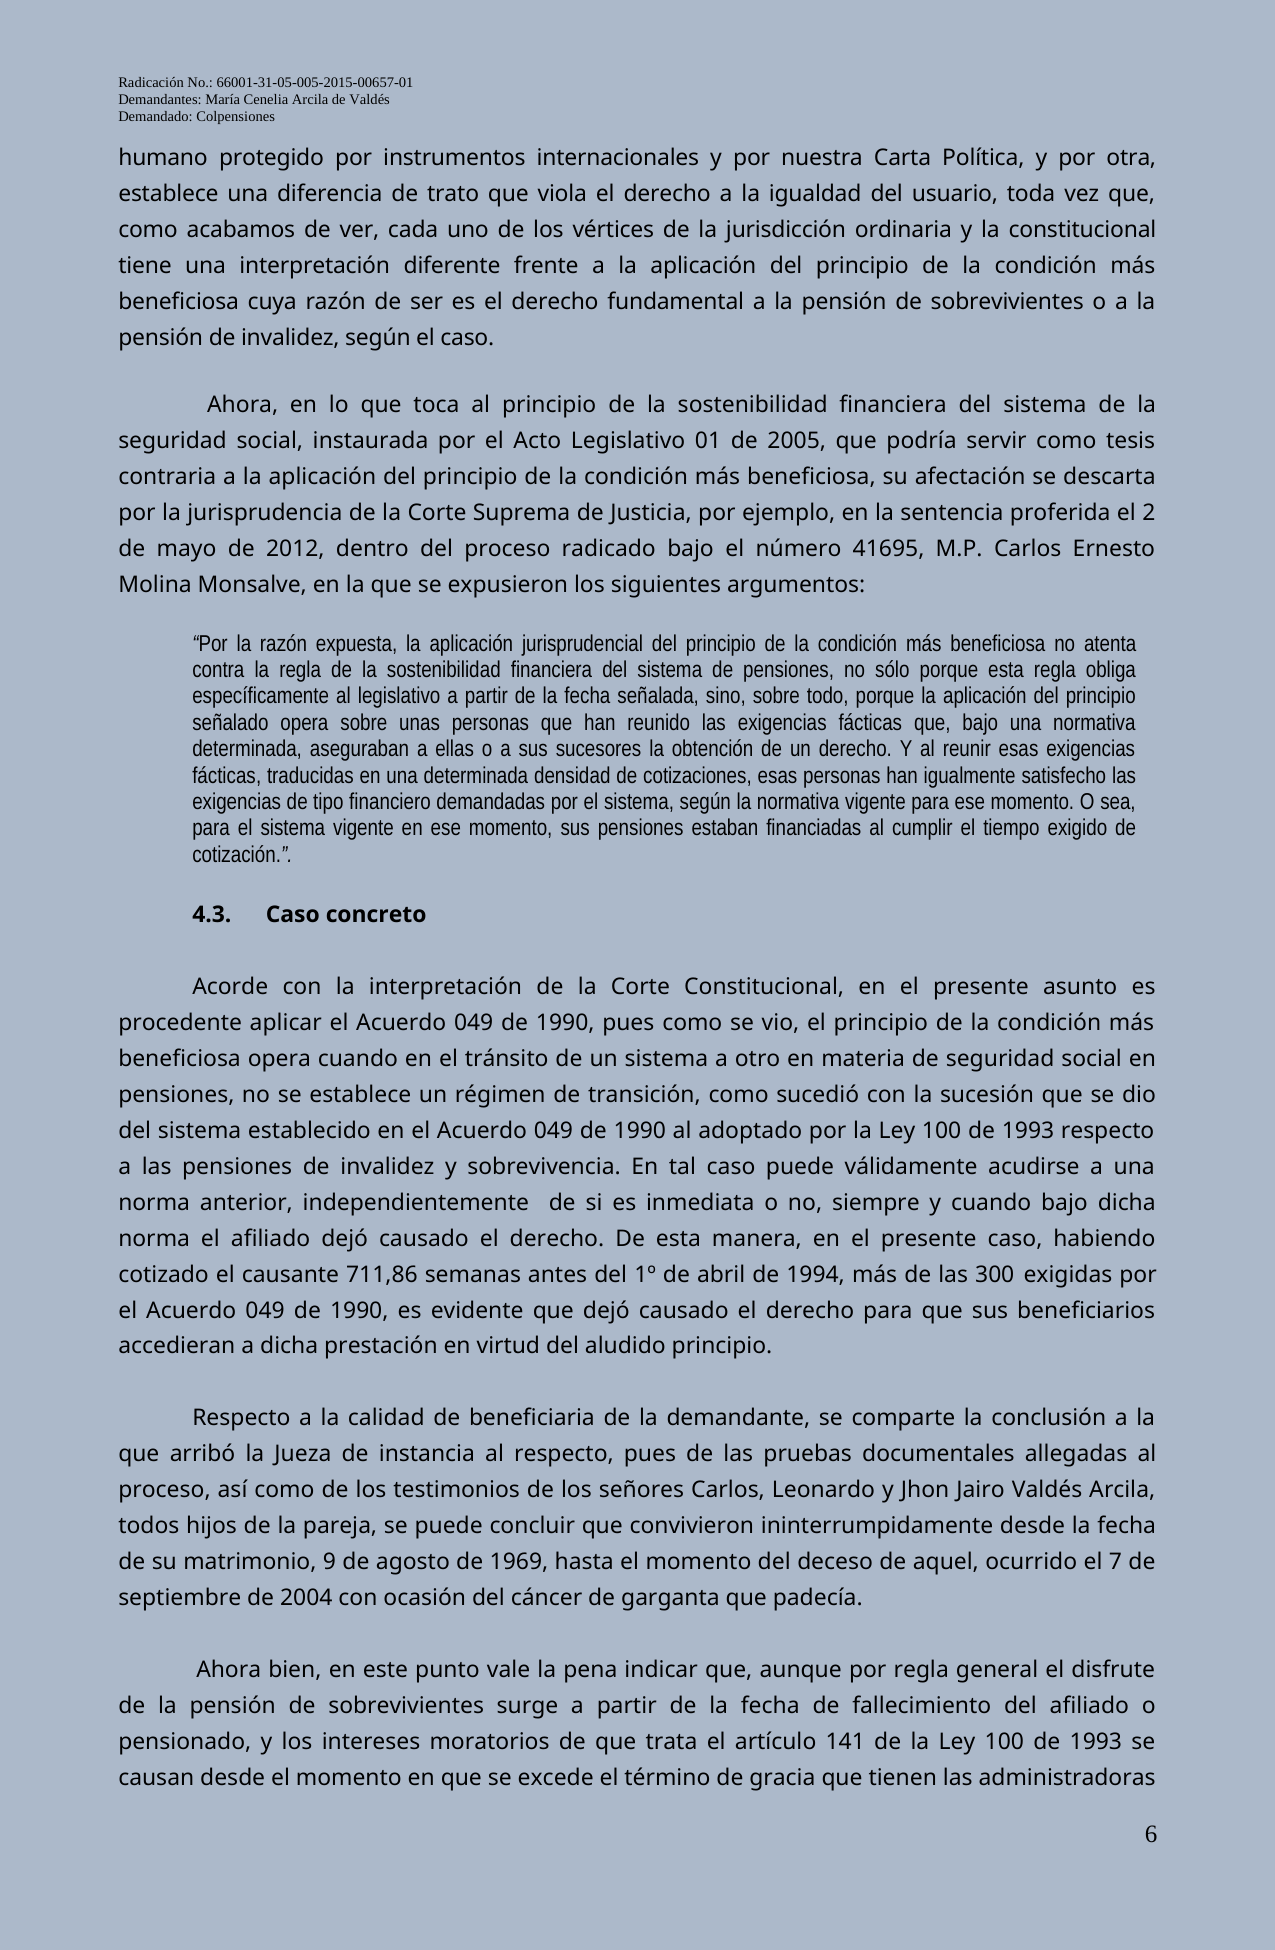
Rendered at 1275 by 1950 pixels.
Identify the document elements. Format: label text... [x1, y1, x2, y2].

text “Por la razón expuesta, la aplicación jurisprudencial del principio de la condición más beneficiosa no atenta contra la regla de la sostenibilidad financiera del sistema de pensiones, no sólo porque esta regla obliga específicamente al legislativo a partir de la fecha señalada, sino, sobre todo, porque la aplicación del principio señalado opera sobre unas personas que han reunido las exigencias fácticas que, bajo una normativa determinada, aseguraban a ellas o a sus sucesores la obtención de un derecho. Y al reunir esas exigencias fácticas, traducidas en una determinada densidad de cotizaciones, esas personas han igualmente satisfecho las exigencias de tipo financiero demandadas por el sistema, según la normativa vigente para ese momento. O sea, para el sistema vigente en ese momento, sus pensiones estaban financiadas al cumplir el tiempo exigido de cotización.”. [192, 630, 1137, 867]
list Acorde con la interpretación de la Corte Constitucional, en el presente asunto es procedente aplicar el Acuerdo 049 de 1990, pues como se vio, el principio de la condición más beneficiosa opera cuando en el tránsito de un sistema a otro en materia de seguridad social en pensiones, no se establece un régimen de transición, como sucedió con la sucesión que se dio del sistema establecido en el Acuerdo 049 de 1990 al adoptado por la Ley 100 de 1993 respecto a las pensiones de invalidez y sobrevivencia. En tal caso puede válidamente acudirse a una norma anterior, independientemente de si es inmediata o no, siempre y cuando bajo dicha norma el afiliado dejó causado el derecho. De esta manera, en el presente caso, habiendo cotizado el causante 711,86 semanas antes del 1º de abril de 1994, más de las 300 exigidas por el Acuerdo 049 de 1990, es evidente que dejó causado el derecho para que sus beneficiarios accedieran a dicha prestación en virtud del aludido principio. [118, 970, 1157, 1361]
list Caso concreto [192, 898, 1152, 929]
list Respecto a la calidad de beneficiaria de la demandante, se comparte la conclusión a la que arribó la Jueza de instancia al respecto, pues de las pruebas documentales allegadas al proceso, así como de los testimonios de los señores Carlos, Leonardo y Jhon Jairo Valdés Arcila, todos hijos de la pareja, se puede concluir que convivieron ininterrumpidamente desde la fecha de su matrimonio, 9 de agosto de 1969, hasta el momento del deceso de aquel, ocurrido el 7 de septiembre de 2004 con ocasión del cáncer de garganta que padecía. [118, 1401, 1157, 1612]
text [118, 141, 1157, 352]
text Ahora, en lo que toca al principio de la sostenibilidad financiera del sistema de la seguridad social, instaurada por el Acto Legislativo 01 de 2005, que podría servir como tesis contraria a la aplicación del principio de la condición más beneficiosa, su afectación se descarta por la jurisprudencia de la Corte Suprema de Justicia, por ejemplo, en la sentencia proferida el 2 de mayo de 2012, dentro del proceso radicado bajo el número 41695, M.P. Carlos Ernesto Molina Monsalve, en la que se expusieron los siguientes argumentos: [118, 388, 1157, 599]
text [118, 1653, 1157, 1792]
